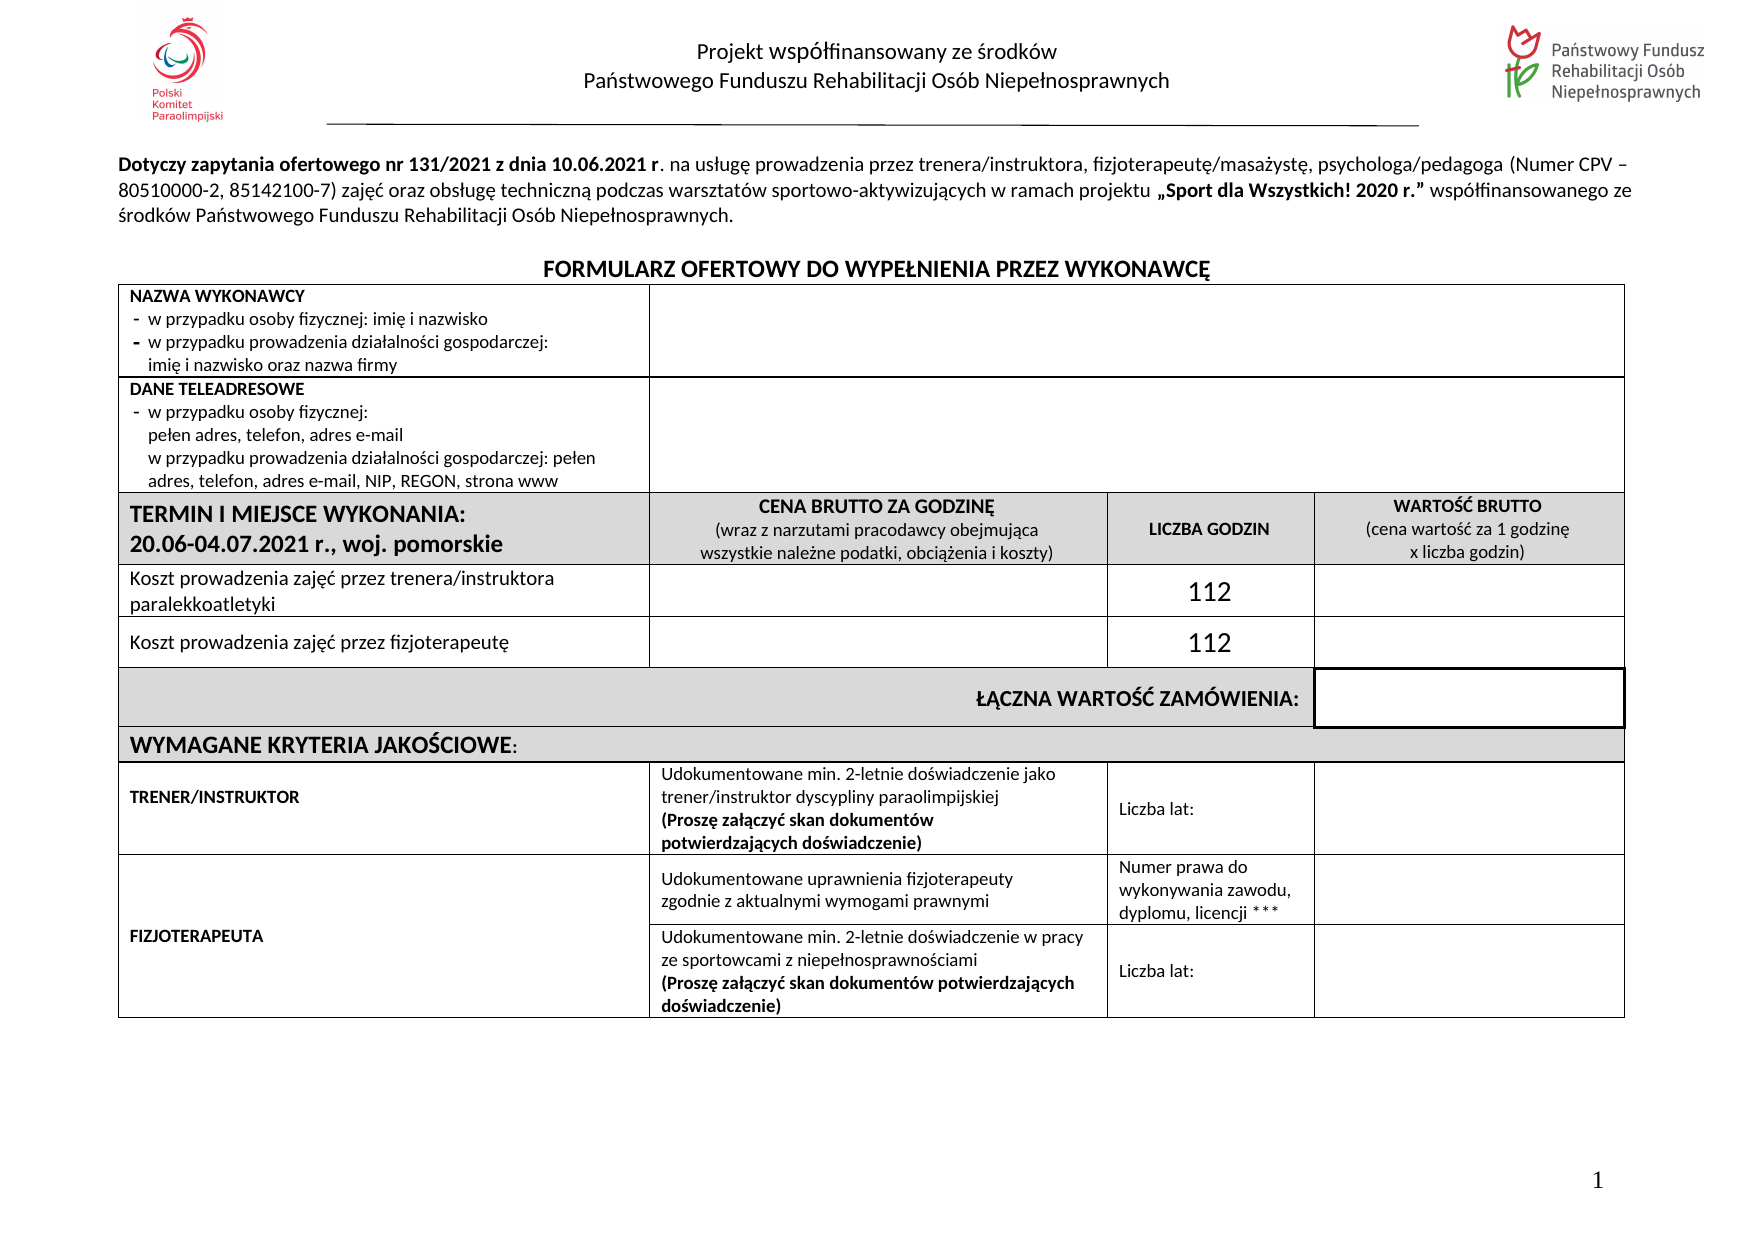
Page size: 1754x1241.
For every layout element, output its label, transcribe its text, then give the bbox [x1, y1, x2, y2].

table_cell [650, 565, 1107, 616]
table_cell TERMIN I MIEJSCE WYKONANIA: 20.06-04.07.2021 r., woj. pomorskie [119, 493, 649, 564]
table_cell [650, 617, 1107, 667]
text FORMULARZ OFERTOWY DO WYPEŁNIENIA PRZEZ WYKONAWCĘ [118, 253, 1636, 284]
table_cell Liczba lat: [1108, 925, 1314, 1017]
table_cell [1315, 763, 1624, 854]
table_cell Koszt prowadzenia zajęć przez trenera/instruktora paralekkoatletyki [119, 565, 649, 616]
table_cell [1316, 670, 1623, 726]
table_cell 112 [1108, 617, 1314, 667]
table_cell [1315, 617, 1624, 667]
table_cell [1315, 565, 1624, 616]
table_cell TRENER/INSTRUKTOR [119, 763, 649, 854]
table_cell Udokumentowane uprawnienia fizjoterapeuty zgodnie z aktualnymi wymogami prawnymi [650, 855, 1107, 924]
table_header NAZWA WYKONAWCY w przypadku osoby fizycznej: imię i nazwisko w przypadku prowadzenia działalności gospodarczej: imię i nazwisko oraz nazwa firmy [119, 285, 649, 376]
table_cell [1315, 925, 1624, 1017]
table_cell CENA BRUTTO ZA GODZINĘ (wraz z narzutami pracodawcy obejmująca wszystkie należne podatki, obciążenia i koszty) [650, 493, 1107, 564]
table_cell Koszt prowadzenia zajęć przez fizjoterapeutę [119, 617, 649, 667]
table_cell [1315, 855, 1624, 924]
table_cell Udokumentowane min. 2-letnie doświadczenie jako trener/instruktor dyscypliny paraolimpijskiej (Proszę załączyć skan dokumentów potwierdzających doświadczenie) [650, 763, 1107, 854]
table_cell FIZJOTERAPEUTA [119, 855, 649, 1017]
table_cell Numer prawa do wykonywania zawodu, dyplomu, licencji *** [1108, 855, 1314, 924]
table_cell 112 [1108, 565, 1314, 616]
table_header [650, 285, 1624, 376]
table_cell WYMAGANE KRYTERIA JAKOŚCIOWE: [119, 727, 1624, 761]
table_cell ŁĄCZNA WARTOŚĆ ZAMÓWIENIA: [119, 668, 1313, 726]
table_cell [650, 378, 1624, 492]
table_cell LICZBA GODZIN [1108, 493, 1314, 564]
table_cell Liczba lat: [1108, 763, 1314, 854]
table_cell DANE TELEADRESOWE w przypadku osoby fizycznej: pełen adres, telefon, adres e-mail w przypadku prowadzenia działalności gospodarczej: pełen adres, telefon, adres e-mail, NIP, REGON, strona www [119, 378, 649, 492]
text Dotyczy zapytania ofertowego nr 131/2021 z dnia 10.06.2021 r. na usługę prowadzenia przez trenera/instruktora, fizjoterapeutę/masażystę, psychologa/pedagoga (Numer CPV – 80510000-2, 85142100-7) zajęć oraz obsługę techniczną podczas warsztatów sportowo-aktywizujących w ramach projektu „Sport dla Wszystkich! 2020 r.” współfinansowanego ze środków Państwowego Funduszu Rehabilitacji Osób Niepełnosprawnych. [118, 151, 1636, 228]
picture [1501, 23, 1705, 102]
table_cell Udokumentowane min. 2-letnie doświadczenie w pracy ze sportowcami z niepełnosprawnościami (Proszę załączyć skan dokumentów potwierdzających doświadczenie) [650, 925, 1107, 1017]
table_cell WARTOŚĆ BRUTTO (cena wartość za 1 godzinę x liczba godzin) [1315, 493, 1624, 564]
